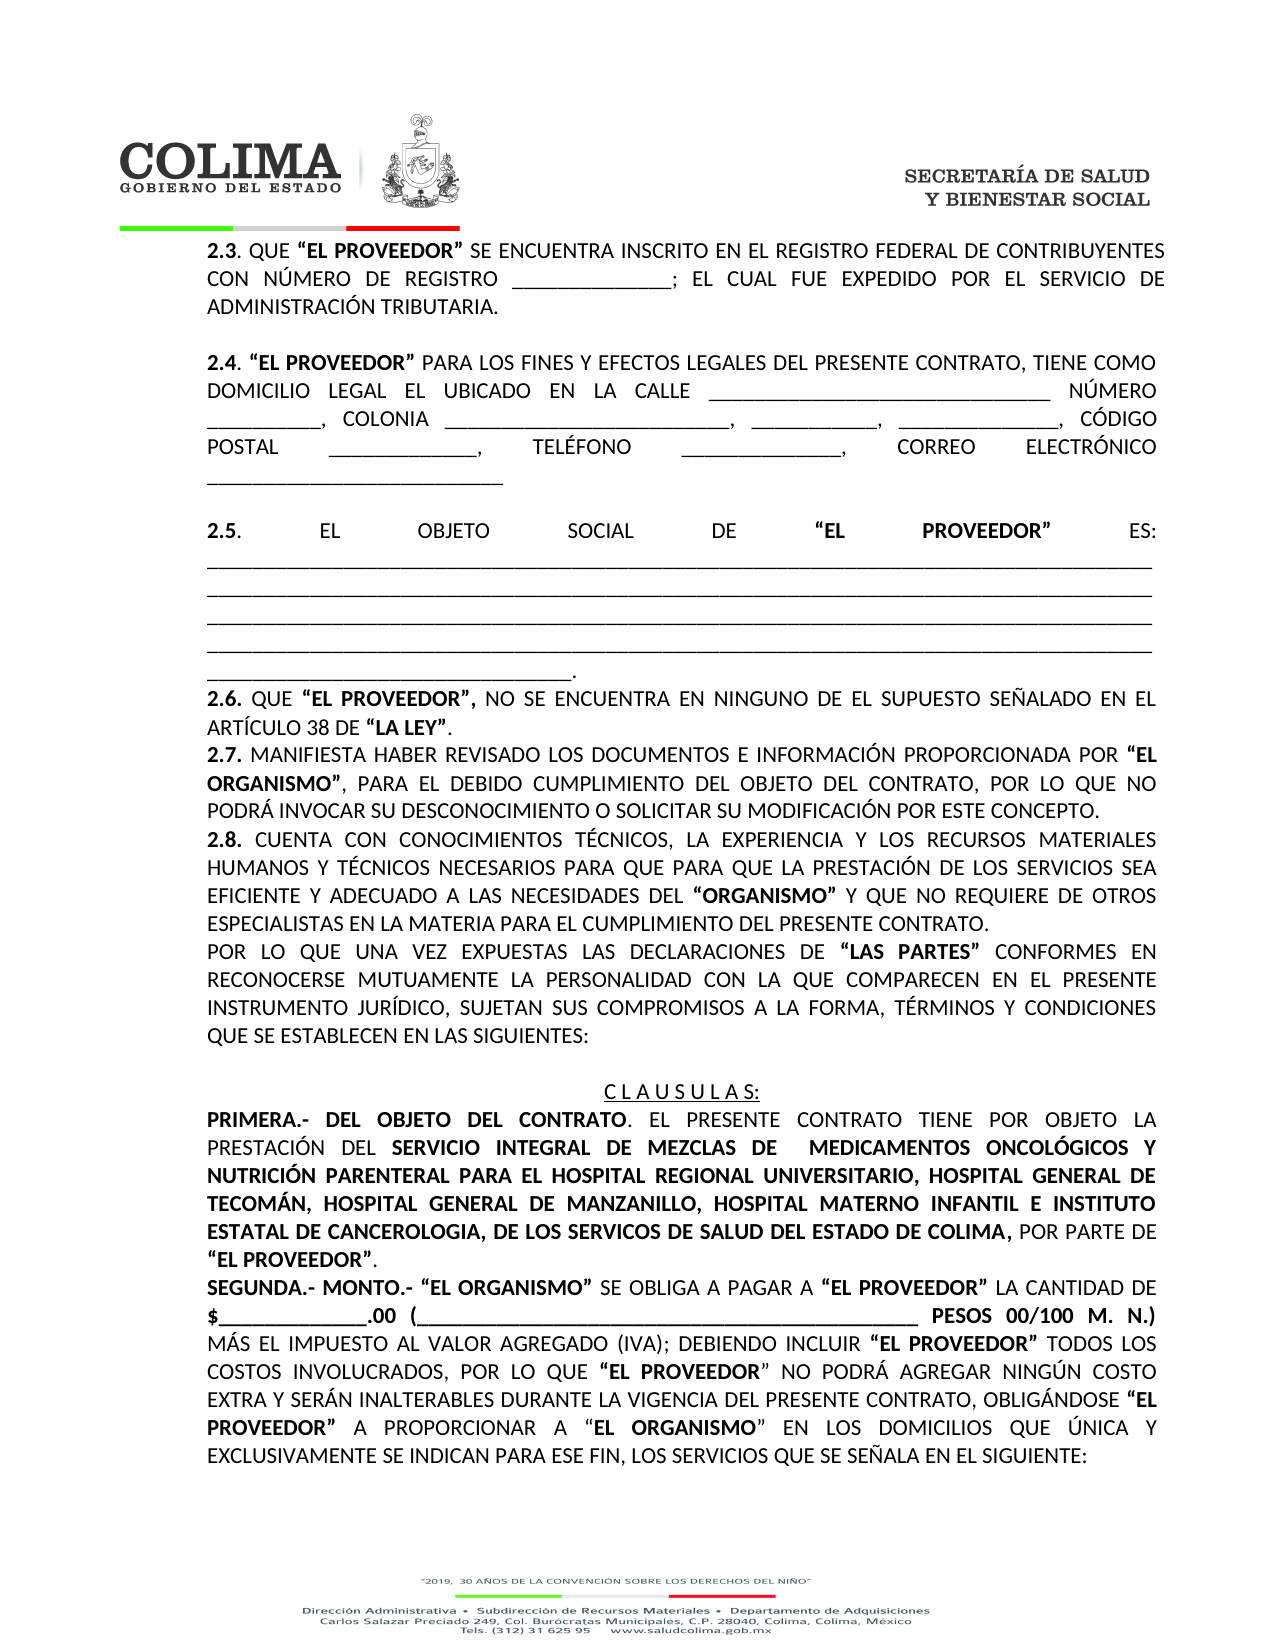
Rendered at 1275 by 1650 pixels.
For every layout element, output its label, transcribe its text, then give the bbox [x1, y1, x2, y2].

picture [29, 1561, 1204, 1649]
text 2.7. MANIFIESTA HABER REVISADO LOS DOCUMENTOS E INFORMACIÓN PROPORCIONADA POR “EL ORGANISMO”, PARA EL DEBIDO CUMPLIMIENTO DEL OBJETO DEL CONTRATO, POR LO QUE NO PODRÁ INVOCAR SU DESCONOCIMIENTO O SOLICITAR SU MODIFICACIÓN POR ESTE CONCEPTO. [207, 741, 1157, 825]
text 2.5. EL OBJETO SOCIAL DE “EL PROVEEDOR” ES: ____________________________________________________________________________________________________________________________________________________________________________________________________________________________________________________________________________________________________________________________________________________________________________. [207, 516, 1157, 684]
text 2.6. QUE “EL PROVEEDOR”, NO SE ENCUENTRA EN NINGUNO DE EL SUPUESTO SEÑALADO EN EL ARTÍCULO 38 DE “LA LEY”. [207, 684, 1157, 741]
text POR LO QUE UNA VEZ EXPUESTAS LAS DECLARACIONES DE “LAS PARTES” CONFORMES EN RECONOCERSE MUTUAMENTE LA PERSONALIDAD CON LA QUE COMPARECEN EN EL PRESENTE INSTRUMENTO JURÍDICO, SUJETAN SUS COMPROMISOS A LA FORMA, TÉRMINOS Y CONDICIONES QUE SE ESTABLECEN EN LAS SIGUIENTES: [207, 937, 1157, 1049]
text PRIMERA.- DEL OBJETO DEL CONTRATO. EL PRESENTE CONTRATO TIENE POR OBJETO LA PRESTACIÓN DEL SERVICIO INTEGRAL DE MEZCLAS DE MEDICAMENTOS ONCOLÓGICOS Y NUTRICIÓN PARENTERAL PARA EL HOSPITAL REGIONAL UNIVERSITARIO, HOSPITAL GENERAL DE TECOMÁN, HOSPITAL GENERAL DE MANZANILLO, HOSPITAL MATERNO INFANTIL E INSTITUTO ESTATAL DE CANCEROLOGIA, DE LOS SERVICOS DE SALUD DEL ESTADO DE COLIMA, POR PARTE DE “EL PROVEEDOR”. [207, 1105, 1157, 1273]
text SEGUNDA.- MONTO.- “EL ORGANISMO” SE OBLIGA A PAGAR A “EL PROVEEDOR” LA CANTIDAD DE $_____________.00 (____________________________________________ PESOS 00/100 M. N.) MÁS EL IMPUESTO AL VALOR AGREGADO (IVA); DEBIENDO INCLUIR “EL PROVEEDOR” TODOS LOS COSTOS INVOLUCRADOS, POR LO QUE “EL PROVEEDOR” NO PODRÁ AGREGAR NINGÚN COSTO EXTRA Y SERÁN INALTERABLES DURANTE LA VIGENCIA DEL PRESENTE CONTRATO, OBLIGÁNDOSE “EL PROVEEDOR” A PROPORCIONAR A “EL ORGANISMO” EN LOS DOMICILIOS QUE ÚNICA Y EXCLUSIVAMENTE SE INDICAN PARA ESE FIN, LOS SERVICIOS QUE SE SEÑALA EN EL SIGUIENTE: [207, 1273, 1157, 1469]
text C L A U S U L A S: [207, 1077, 1157, 1105]
text 2.4. “EL PROVEEDOR” PARA LOS FINES Y EFECTOS LEGALES DEL PRESENTE CONTRATO, TIENE COMO DOMICILIO LEGAL EL UBICADO EN LA CALLE ______________________________ NÚMERO __________, COLONIA _________________________, ___________, ______________, CÓDIGO POSTAL _____________, TELÉFONO ______________, CORREO ELECTRÓNICO __________________________ [207, 348, 1157, 488]
text 2.8. CUENTA CON CONOCIMIENTOS TÉCNICOS, LA EXPERIENCIA Y LOS RECURSOS MATERIALES HUMANOS Y TÉCNICOS NECESARIOS PARA QUE PARA QUE LA PRESTACIÓN DE LOS SERVICIOS SEA EFICIENTE Y ADECUADO A LAS NECESIDADES DEL “ORGANISMO” Y QUE NO REQUIERE DE OTROS ESPECIALISTAS EN LA MATERIA PARA EL CUMPLIMIENTO DEL PRESENTE CONTRATO. [207, 825, 1157, 937]
picture [3, 29, 1267, 255]
text 2.3. QUE “EL PROVEEDOR” SE ENCUENTRA INSCRITO EN EL REGISTRO FEDERAL DE CONTRIBUYENTES CON NÚMERO DE REGISTRO ______________; EL CUAL FUE EXPEDIDO POR EL SERVICIO DE ADMINISTRACIÓN TRIBUTARIA. [207, 236, 1165, 320]
